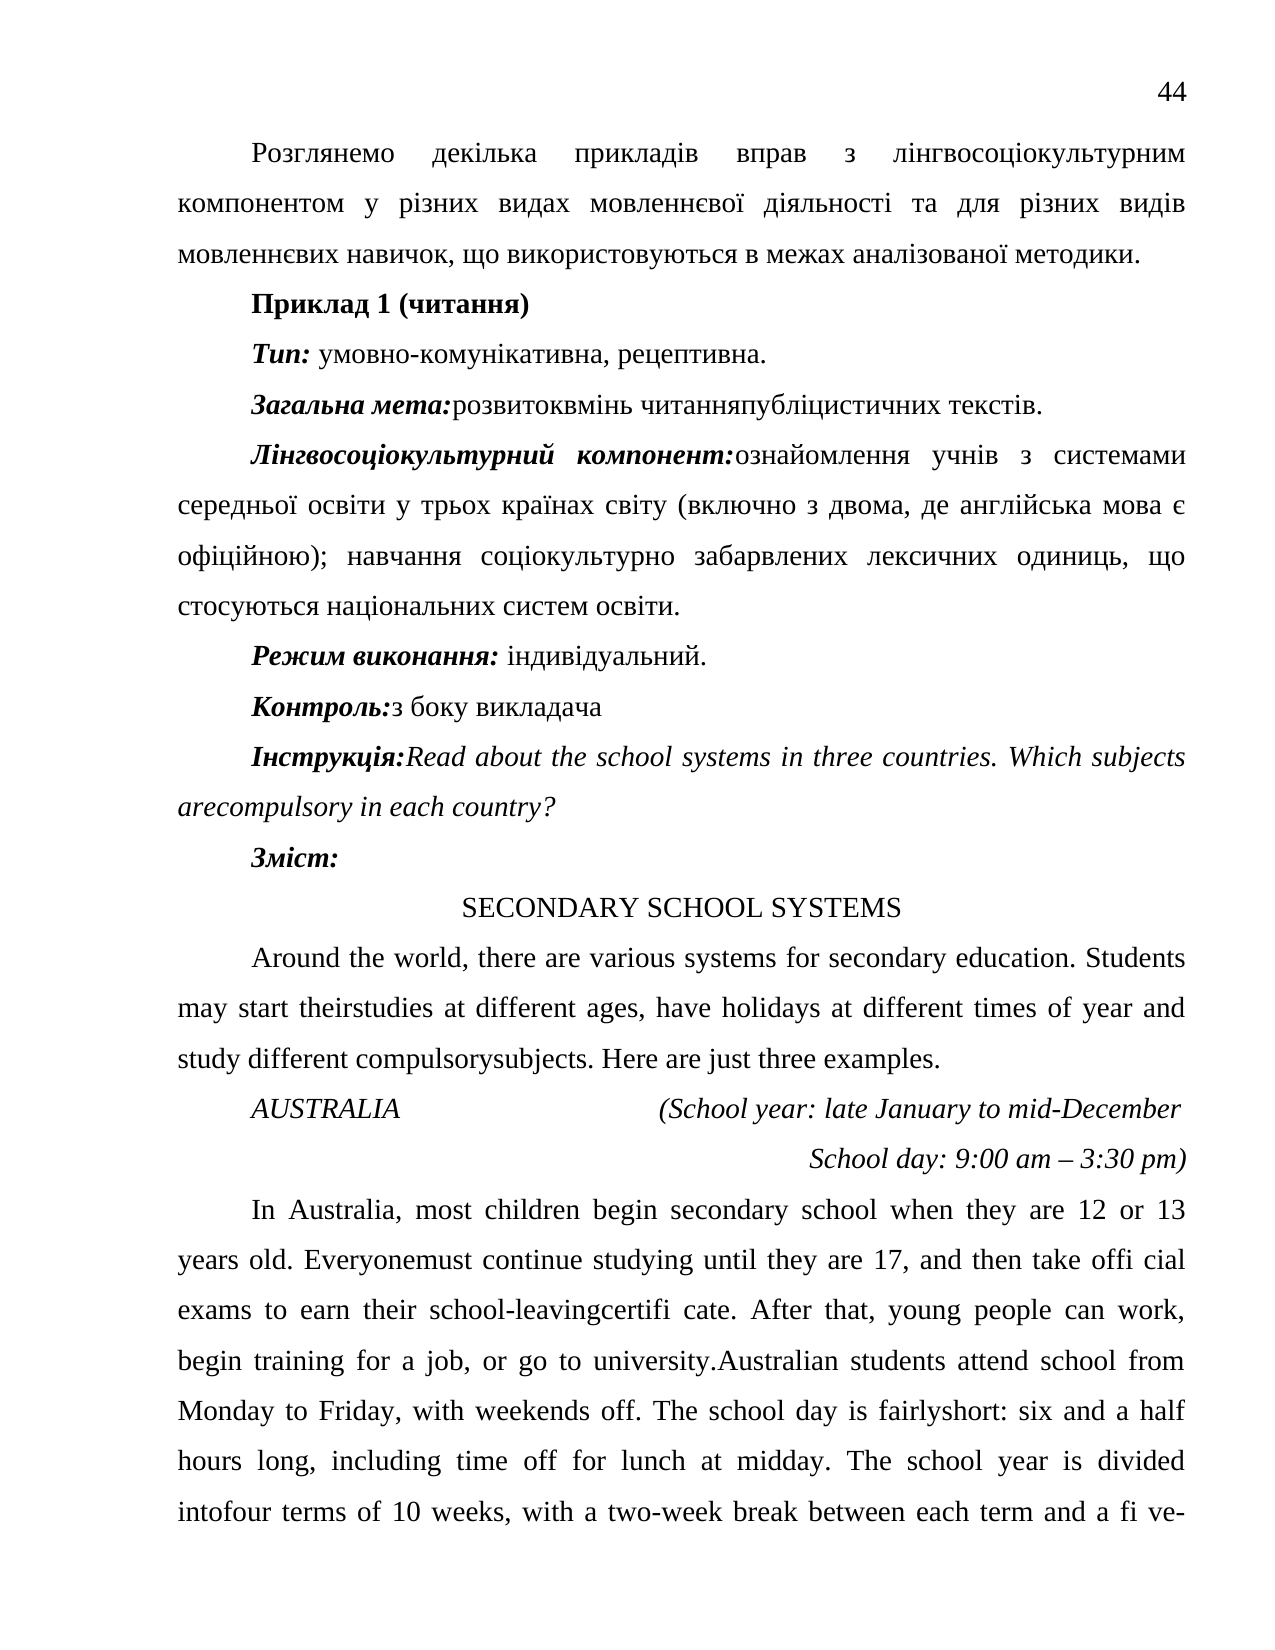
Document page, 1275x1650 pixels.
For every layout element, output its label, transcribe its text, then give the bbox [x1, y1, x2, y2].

text Australia (School year: late January to mid-December [177, 1091, 1186, 1125]
text Приклад 1 (читання) [177, 286, 1186, 320]
text SECONDARY SCHOOL SYSTEMS [177, 890, 1186, 923]
text Загальна мета:розвитоквмінь читанняпубліцистичних текстів. [177, 387, 1186, 420]
text Лінгвосоціокультурний компонент:ознайомлення учнів з системами середньої освіти у трьох країнах світу (включно з двома, де англійська мова є офіційною); навчання соціокультурно забарвлених лексичних одиниць, що стосуються національних систем освіти. [177, 437, 1186, 622]
text Режим виконання: індивідуальний. [177, 638, 1186, 672]
text Around the world, there are various systems for secondary education. Students may start theirstudies at different ages, have holidays at different times of year and study different compulsorysubjects. Here are just three examples. [177, 940, 1186, 1074]
text Зміст: [177, 840, 1186, 873]
text School day: 9:00 am – 3:30 pm) [177, 1142, 1186, 1175]
text Тип: умовно-комунікативна, рецептивна. [177, 337, 1186, 370]
text Інструкція:Read about the school systems in three countries. Which subjects arecompulsory in each country? [177, 739, 1186, 823]
text Контроль:з боку викладача [177, 689, 1186, 722]
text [177, 1192, 1186, 1527]
text Розглянемо декілька прикладів вправ з лінгвосоціокультурним компонентом у різних видах мовленнєвої діяльності та для різних видів мовленнєвих навичок, що використовуються в межах аналізованої методики. [177, 135, 1186, 269]
